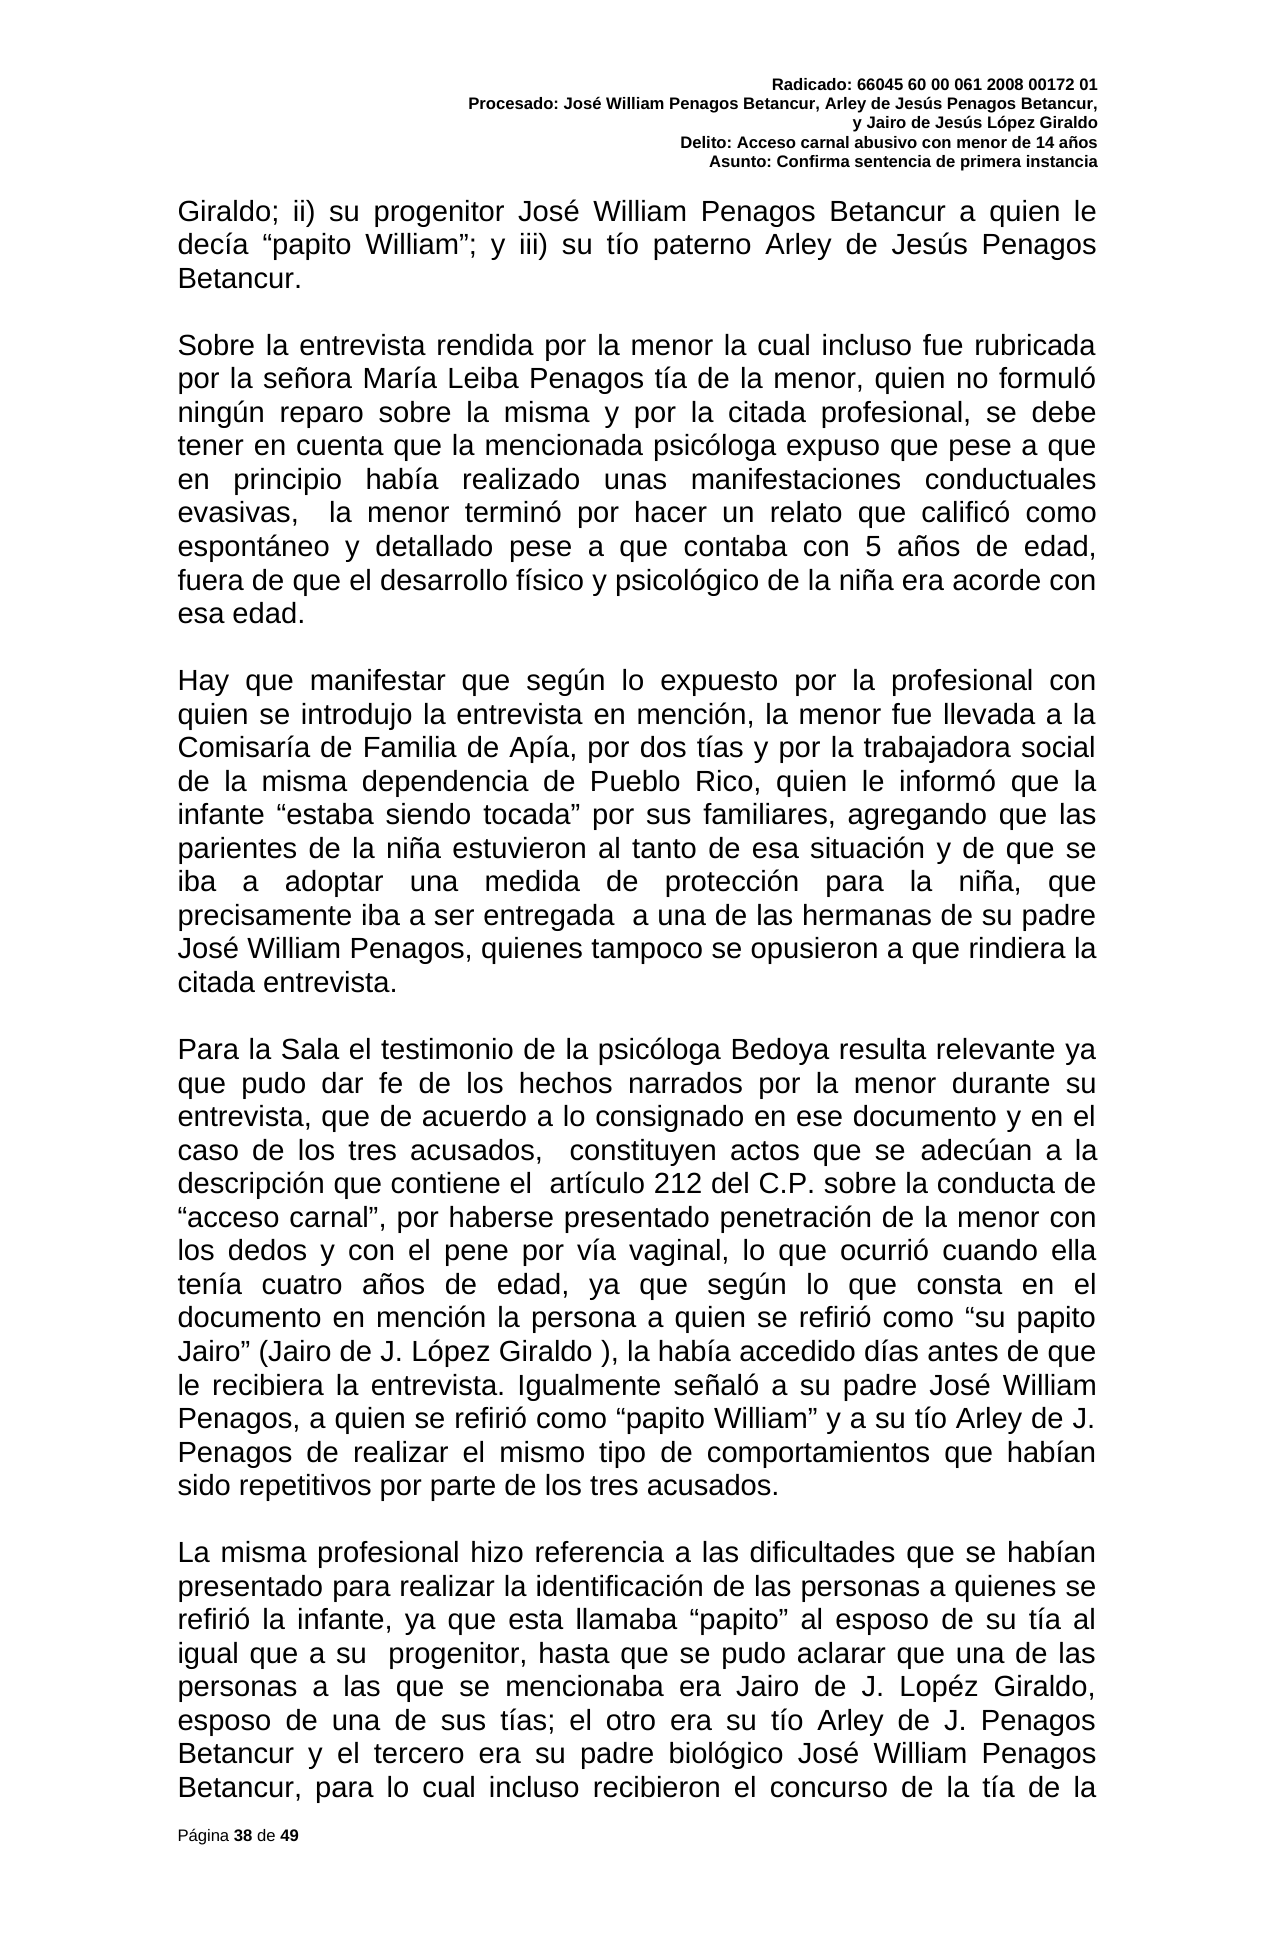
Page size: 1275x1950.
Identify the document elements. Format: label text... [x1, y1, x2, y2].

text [177, 1535, 1098, 1803]
text Para la Sala el testimonio de la psicóloga Bedoya resulta relevante ya que pudo dar fe de los hechos narrados por la menor durante su entrevista, que de acuerdo a lo consignado en ese documento y en el caso de los tres acusados, constituyen actos que se adecúan a la descripción que contiene el artículo 212 del C.P. sobre la conducta de “acceso carnal”, por haberse presentado penetración de la menor con los dedos y con el pene por vía vaginal, lo que ocurrió cuando ella tenía cuatro años de edad, ya que según lo que consta en el documento en mención la persona a quien se refirió como “su papito Jairo” (Jairo de J. López Giraldo ), la había accedido días antes de que le recibiera la entrevista. Igualmente señaló a su padre José William Penagos, a quien se refirió como “papito William” y a su tío Arley de J. Penagos de realizar el mismo tipo de comportamientos que habían sido repetitivos por parte de los tres acusados. [177, 1032, 1098, 1502]
text Sobre la entrevista rendida por la menor la cual incluso fue rubricada por la señora María Leiba Penagos tía de la menor, quien no formuló ningún reparo sobre la misma y por la citada profesional, se debe tener en cuenta que la mencionada psicóloga expuso que pese a que en principio había realizado unas manifestaciones conductuales evasivas, la menor terminó por hacer un relato que calificó como espontáneo y detallado pese a que contaba con 5 años de edad, fuera de que el desarrollo físico y psicológico de la niña era acorde con esa edad. [177, 328, 1098, 629]
text Hay que manifestar que según lo expuesto por la profesional con quien se introdujo la entrevista en mención, la menor fue llevada a la Comisaría de Familia de Apía, por dos tías y por la trabajadora social de la misma dependencia de Pueblo Rico, quien le informó que la infante “estaba siendo tocada” por sus familiares, agregando que las parientes de la niña estuvieron al tanto de esa situación y de que se iba a adoptar una medida de protección para la niña, que precisamente iba a ser entregada a una de las hermanas de su padre José William Penagos, quienes tampoco se opusieron a que rindiera la citada entrevista. [177, 663, 1098, 998]
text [177, 193, 1098, 294]
